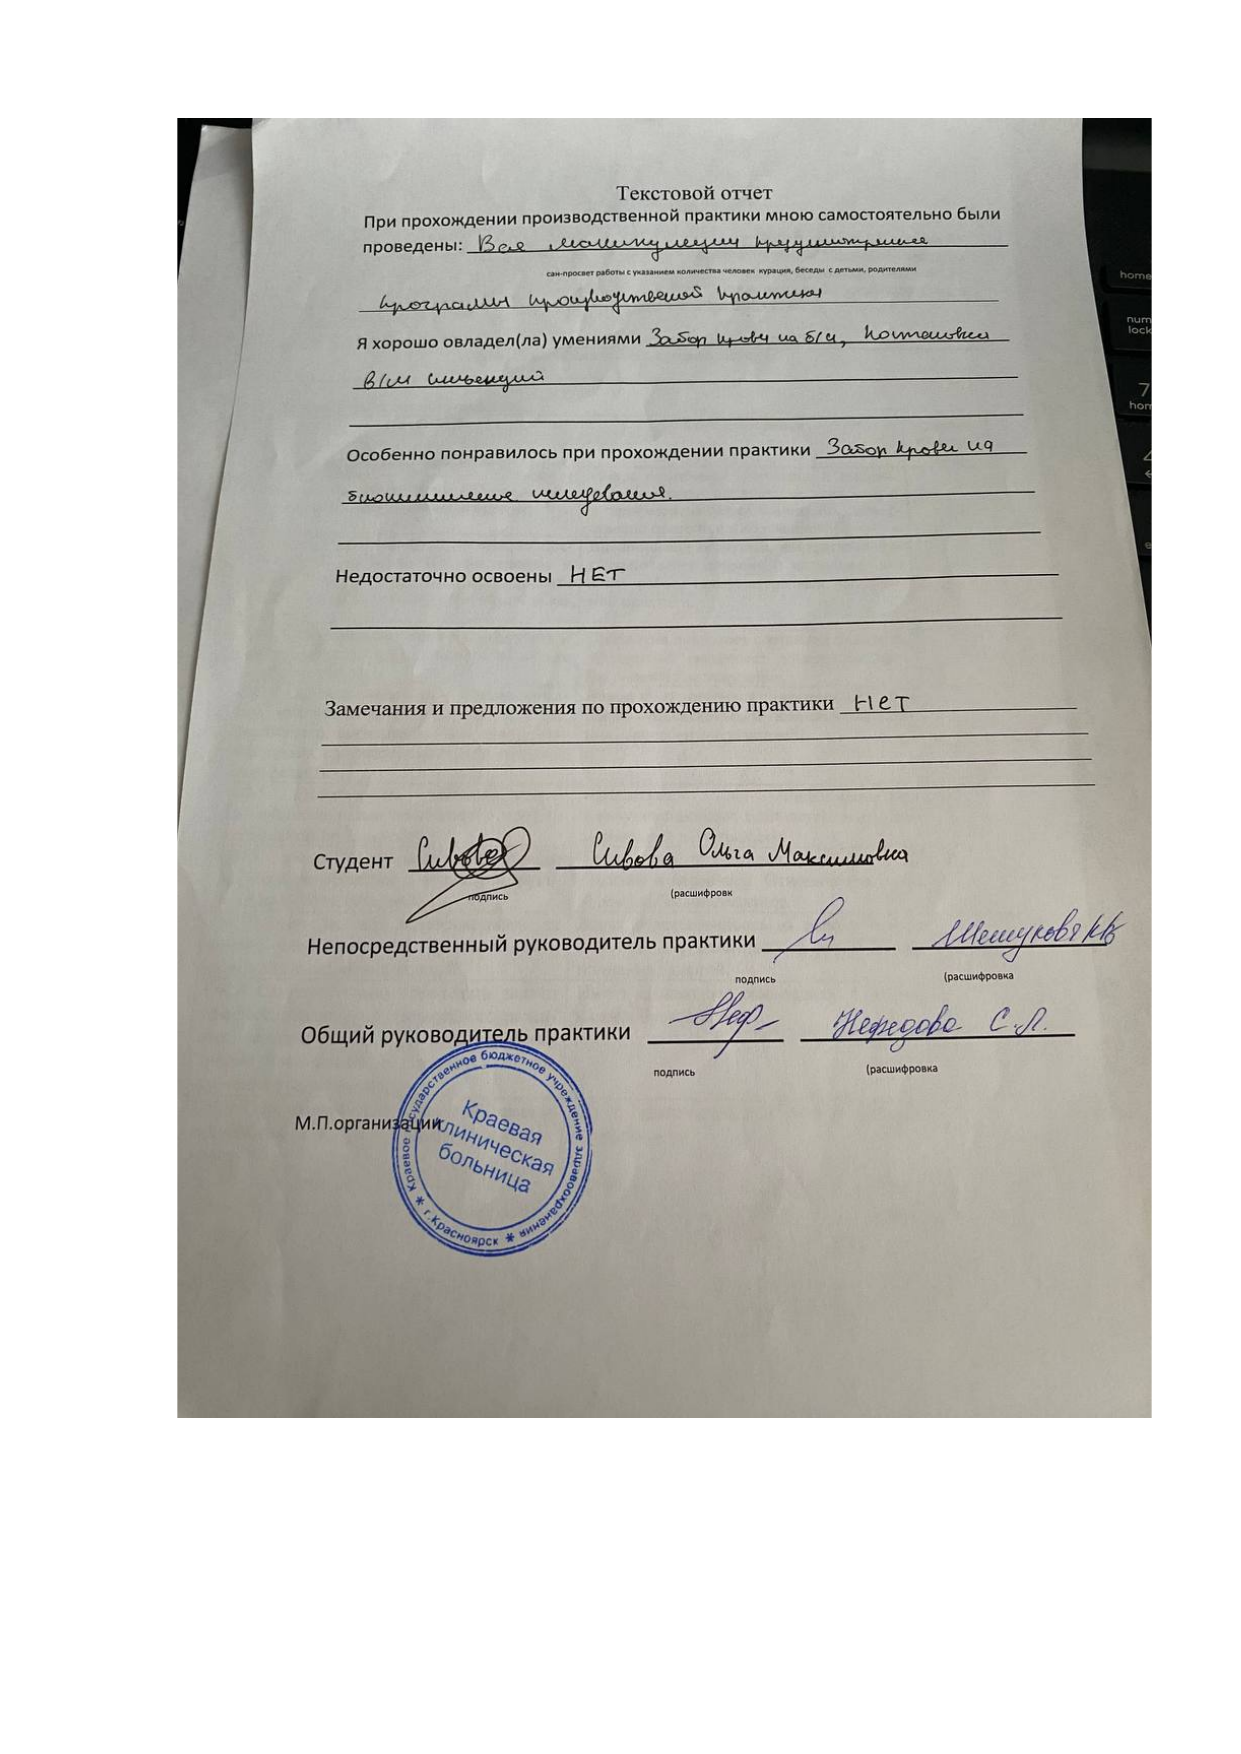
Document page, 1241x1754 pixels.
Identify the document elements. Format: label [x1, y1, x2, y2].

picture [177, 118, 1152, 1418]
